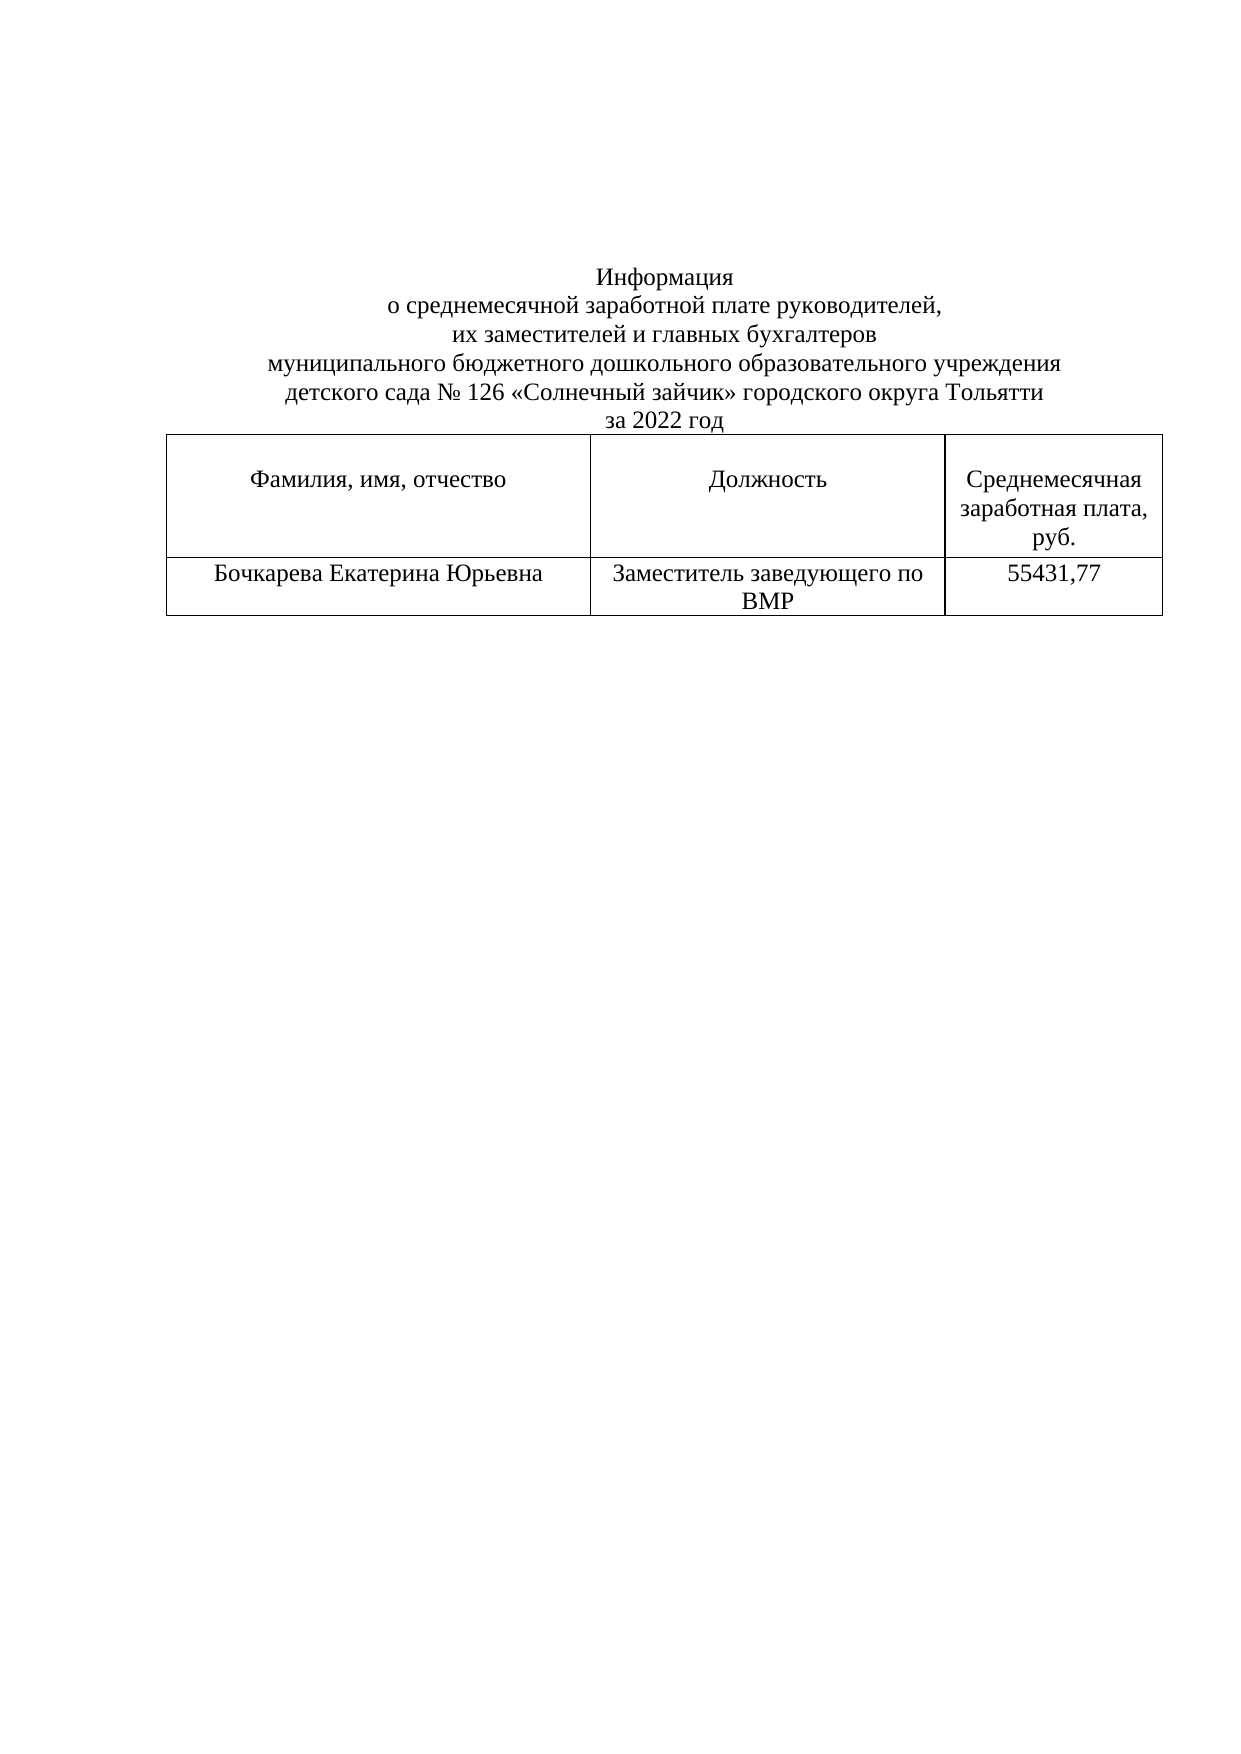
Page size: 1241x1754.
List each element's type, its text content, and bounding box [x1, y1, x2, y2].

text детского сада № 126 «Солнечный зайчик» городского округа Тольятти [177, 377, 1152, 406]
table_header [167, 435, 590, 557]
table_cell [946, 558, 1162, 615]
text за 2022 год [177, 406, 1152, 434]
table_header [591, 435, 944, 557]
text о среднемесячной заработной плате руководителей, [177, 291, 1152, 319]
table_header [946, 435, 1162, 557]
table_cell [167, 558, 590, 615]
text их заместителей и главных бухгалтеров [177, 319, 1152, 348]
text Информация [177, 262, 1152, 291]
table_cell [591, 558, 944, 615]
text муниципального бюджетного дошкольного образовательного учреждения [177, 348, 1152, 377]
